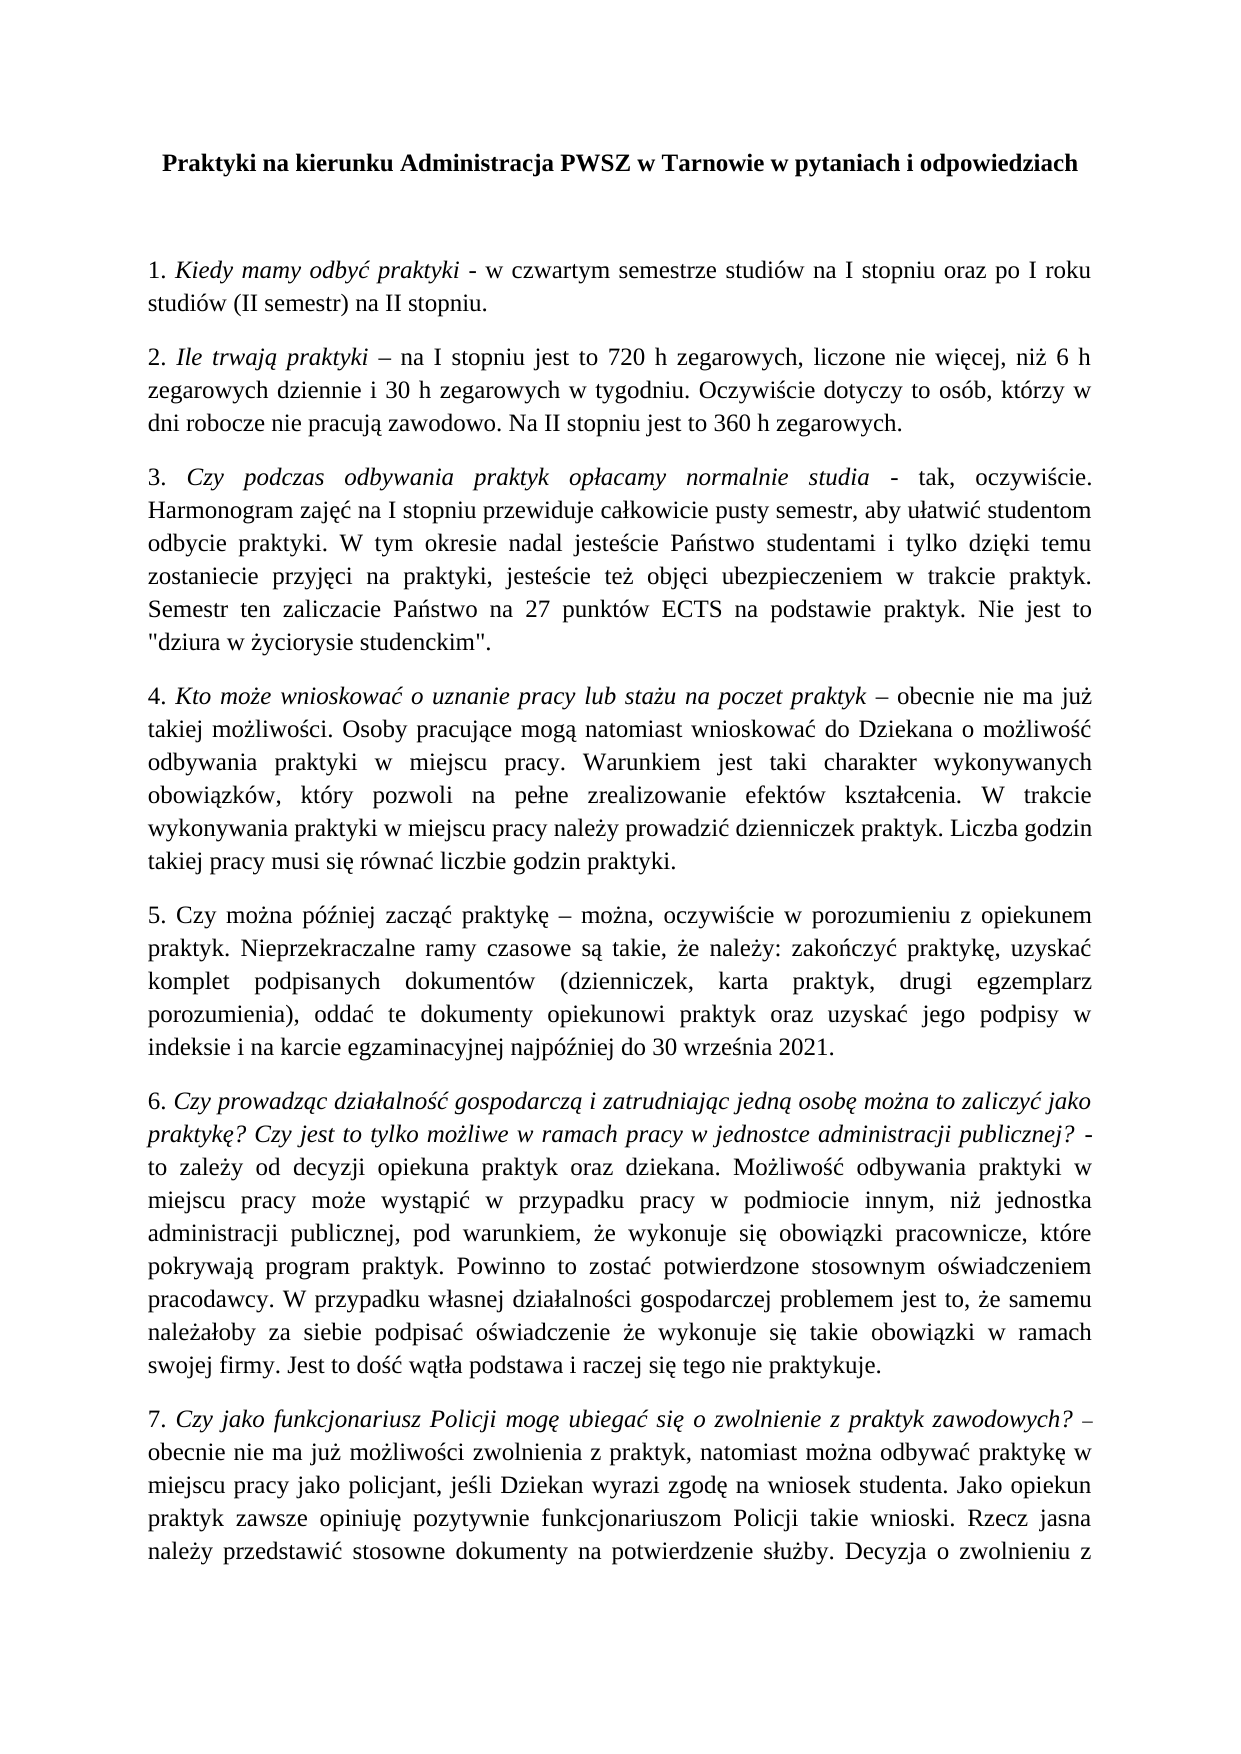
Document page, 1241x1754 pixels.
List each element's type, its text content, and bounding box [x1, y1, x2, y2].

text 3. Czy podczas odbywania praktyk opłacamy normalnie studia - tak, oczywiście. Harmonogram zajęć na I stopniu przewiduje całkowicie pusty semestr, aby ułatwić studentom odbycie praktyki. W tym okresie nadal jesteście Państwo studentami i tylko dzięki temu zostaniecie przyjęci na praktyki, jesteście też objęci ubezpieczeniem w trakcie praktyk. Semestr ten zaliczacie Państwo na 27 punktów ECTS na podstawie praktyk. Nie jest to "dziura w życiorysie studenckim". [148, 462, 1093, 656]
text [148, 1404, 1093, 1565]
text Praktyki na kierunku Administracja PWSZ w Tarnowie w pytaniach i odpowiedziach [148, 148, 1093, 176]
text 4. Kto może wnioskować o uznanie pracy lub stażu na poczet praktyk – obecnie nie ma już takiej możliwości. Osoby pracujące mogą natomiast wnioskować do Dziekana o możliwość odbywania praktyki w miejscu pracy. Warunkiem jest taki charakter wykonywanych obowiązków, który pozwoli na pełne zrealizowanie efektów kształcenia. W trakcie wykonywania praktyki w miejscu pracy należy prowadzić dzienniczek praktyk. Liczba godzin takiej pracy musi się równać liczbie godzin praktyki. [148, 681, 1093, 875]
text 5. Czy można później zacząć praktykę – można, oczywiście w porozumieniu z opiekunem praktyk. Nieprzekraczalne ramy czasowe są takie, że należy: zakończyć praktykę, uzyskać komplet podpisanych dokumentów (dzienniczek, karta praktyk, drugi egzemplarz porozumienia), oddać te dokumenty opiekunowi praktyk oraz uzyskać jego podpisy w indeksie i na karcie egzaminacyjnej najpóźniej do 30 września 2021. [148, 900, 1093, 1061]
text 6. Czy prowadząc działalność gospodarczą i zatrudniając jedną osobę można to zaliczyć jako praktykę? Czy jest to tylko możliwe w ramach pracy w jednostce administracji publicznej? - to zależy od decyzji opiekuna praktyk oraz dziekana. Możliwość odbywania praktyki w miejscu pracy może wystąpić w przypadku pracy w podmiocie innym, niż jednostka administracji publicznej, pod warunkiem, że wykonuje się obowiązki pracownicze, które pokrywają program praktyk. Powinno to zostać potwierdzone stosownym oświadczeniem pracodawcy. W przypadku własnej działalności gospodarczej problemem jest to, że samemu należałoby za siebie podpisać oświadczenie że wykonuje się takie obowiązki w ramach swojej firmy. Jest to dość wątła podstawa i raczej się tego nie praktykuje. [148, 1086, 1093, 1379]
text 1. Kiedy mamy odbyć praktyki - w czwartym semestrze studiów na I stopniu oraz po I roku studiów (II semestr) na II stopniu. [148, 255, 1093, 317]
text 2. Ile trwają praktyki – na I stopniu jest to 720 h zegarowych, liczone nie więcej, niż 6 h zegarowych dziennie i 30 h zegarowych w tygodniu. Oczywiście dotyczy to osób, którzy w dni robocze nie pracują zawodowo. Na II stopniu jest to 360 h zegarowych. [148, 342, 1093, 437]
